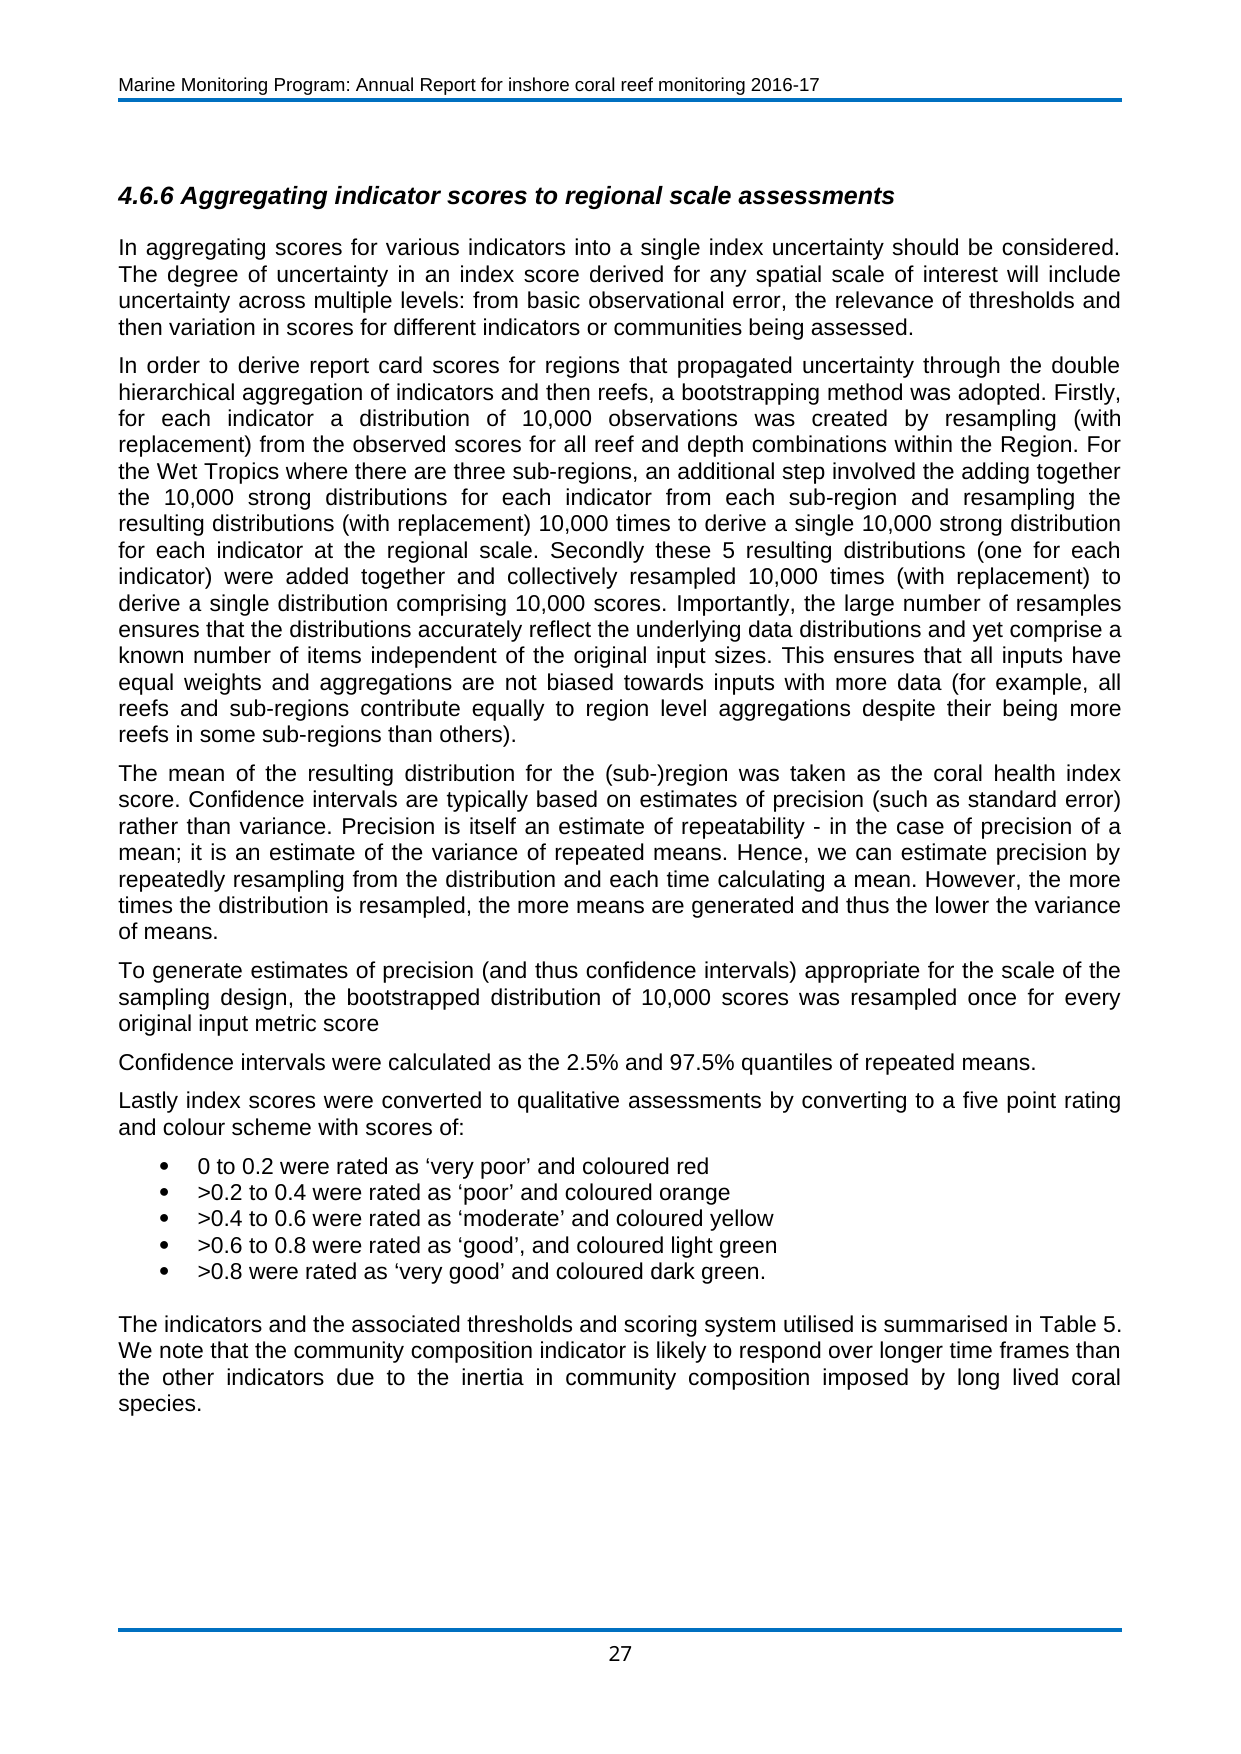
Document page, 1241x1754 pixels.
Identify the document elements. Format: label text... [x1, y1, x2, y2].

text The indicators and the associated thresholds and scoring system utilised is summarised in Table 5. We note that the community composition indicator is likely to respond over longer time frames than the other indicators due to the inertia in community composition imposed by long lived coral species. [118, 1311, 1122, 1416]
list >0.6 to 0.8 were rated as ‘good’, and coloured light green [160, 1232, 1122, 1258]
text In aggregating scores for various indicators into a single index uncertainty should be considered. The degree of uncertainty in an index score derived for any spatial scale of interest will include uncertainty across multiple levels: from basic observational error, the relevance of thresholds and then variation in scores for different indicators or communities being assessed. [118, 234, 1122, 340]
list 0 to 0.2 were rated as ‘very poor’ and coloured red [160, 1153, 1122, 1179]
text The mean of the resulting distribution for the (sub-)region was taken as the coral health index score. Confidence intervals are typically based on estimates of precision (such as standard error) rather than variance. Precision is itself an estimate of repeatability - in the case of precision of a mean; it is an estimate of the variance of repeated means. Hence, we can estimate precision by repeatedly resampling from the distribution and each time calculating a mean. However, the more times the distribution is resampled, the more means are generated and thus the lower the variance of means. [118, 760, 1122, 944]
text Lastly index scores were converted to qualitative assessments by converting to a five point rating and colour scheme with scores of: [118, 1087, 1122, 1140]
subtitle 4.6.6 Aggregating indicator scores to regional scale assessments [118, 181, 1122, 209]
list >0.2 to 0.4 were rated as ‘poor’ and coloured orange [160, 1179, 1122, 1205]
text In order to derive report card scores for regions that propagated uncertainty through the double hierarchical aggregation of indicators and then reefs, a bootstrapping method was adopted. Firstly, for each indicator a distribution of 10,000 observations was created by resampling (with replacement) from the observed scores for all reef and depth combinations within the Region. For the Wet Tropics where there are three sub-regions, an additional step involved the adding together the 10,000 strong distributions for each indicator from each sub-region and resampling the resulting distributions (with replacement) 10,000 times to derive a single 10,000 strong distribution for each indicator at the regional scale. Secondly these 5 resulting distributions (one for each indicator) were added together and collectively resampled 10,000 times (with replacement) to derive a single distribution comprising 10,000 scores. Importantly, the large number of resamples ensures that the distributions accurately reflect the underlying data distributions and yet comprise a known number of items independent of the original input sizes. This ensures that all inputs have equal weights and aggregations are not biased towards inputs with more data (for example, all reefs and sub-regions contribute equally to region level aggregations despite their being more reefs in some sub-regions than others). [118, 352, 1122, 748]
list >0.4 to 0.6 were rated as ‘moderate’ and coloured yellow [160, 1205, 1122, 1232]
text To generate estimates of precision (and thus confidence intervals) appropriate for the scale of the sampling design, the bootstrapped distribution of 10,000 scores was resampled once for every original input metric score [118, 957, 1122, 1036]
list >0.8 were rated as ‘very good’ and coloured dark green. [160, 1258, 1122, 1284]
text Confidence intervals were calculated as the 2.5% and 97.5% quantiles of repeated means. [118, 1049, 1122, 1075]
